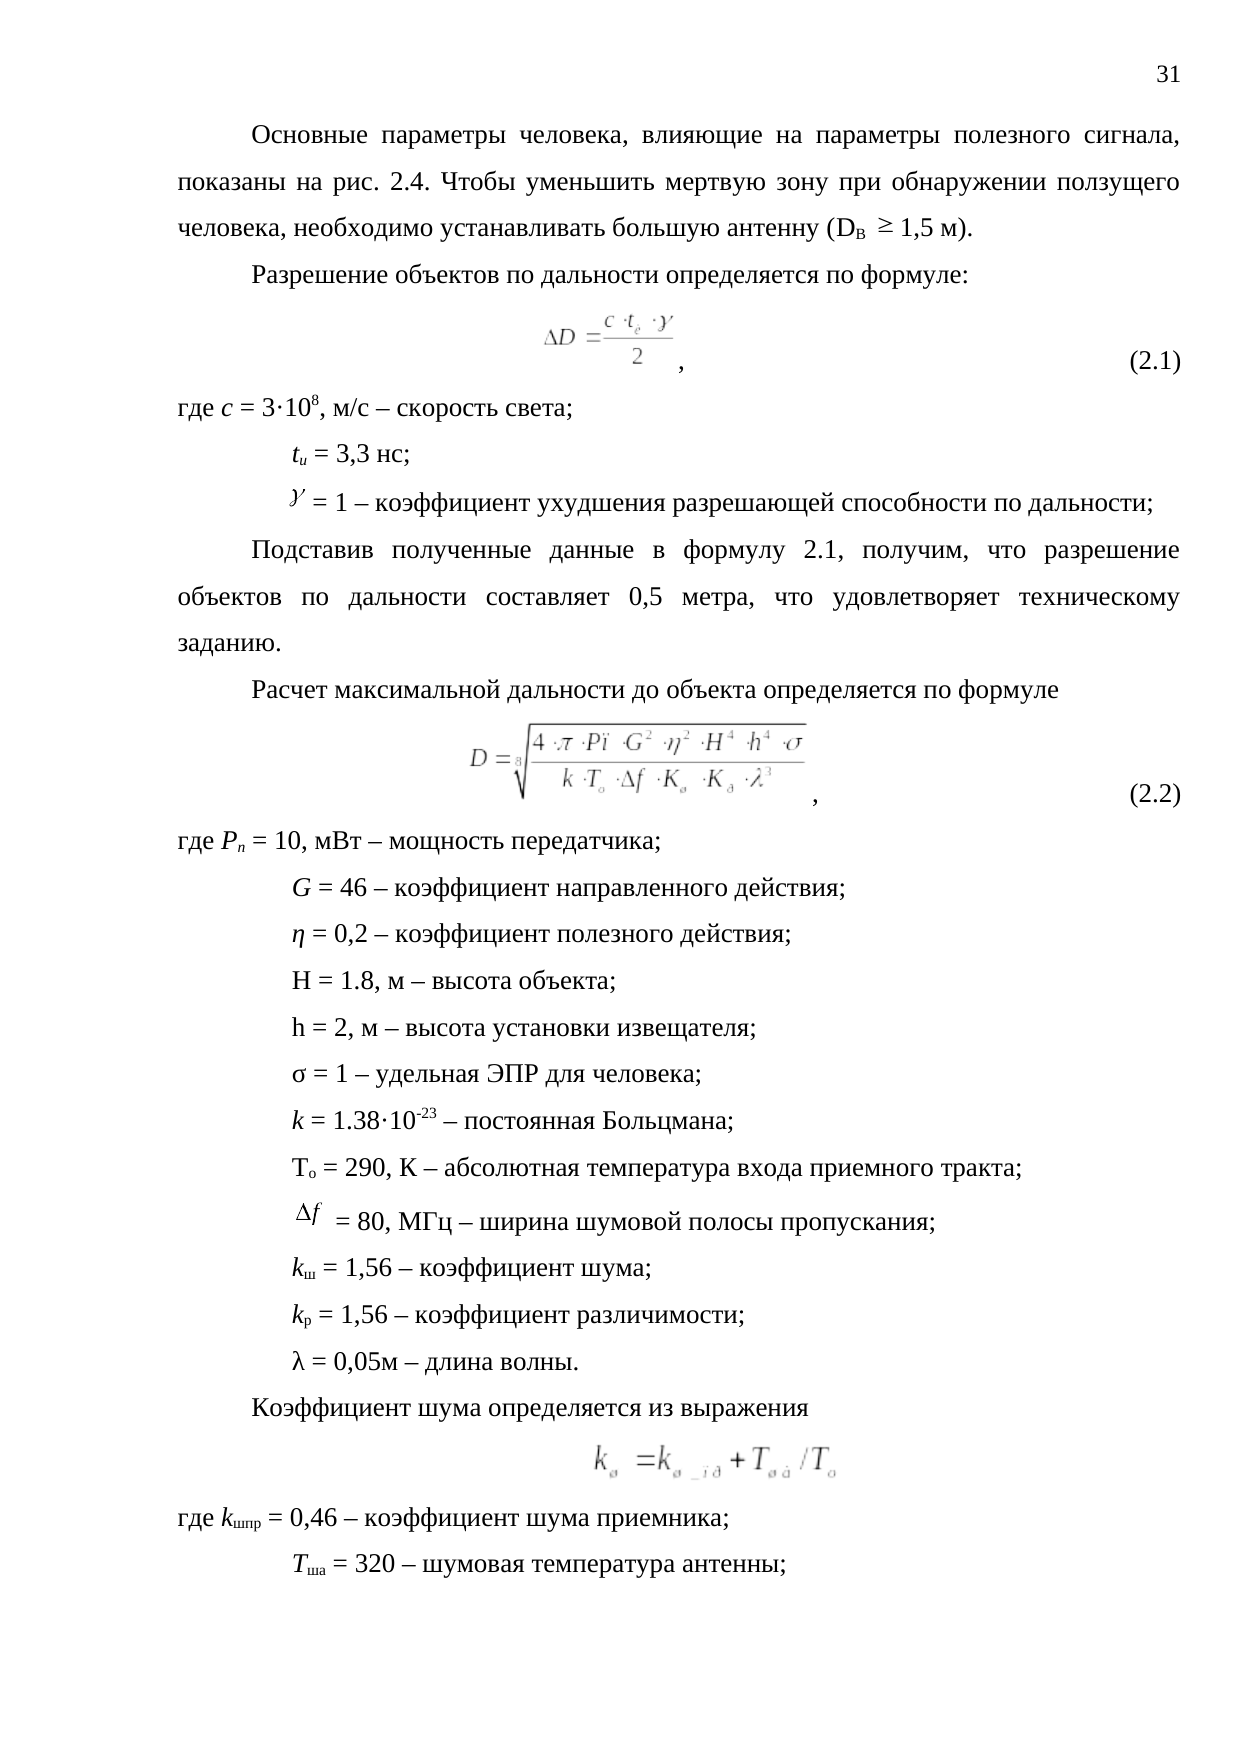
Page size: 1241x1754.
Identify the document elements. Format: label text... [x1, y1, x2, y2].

text где Рп = 10, мВт – мощность передатчика; [177, 824, 1181, 855]
text G = 46 – коэффициент направленного действия; [177, 871, 1181, 902]
text где с = 3·108, м/с – скорость света; [177, 391, 1181, 422]
text Коэффициент шума определяется из выражения [177, 1391, 1181, 1422]
text То = 290, К – абсолютная температура входа приемного тракта; [177, 1151, 1181, 1182]
text , (2.2) [177, 720, 1181, 809]
text = 80, МГц – ширина шумовой полосы пропускания; [177, 1198, 1181, 1236]
text , (2.1) [177, 305, 1181, 375]
text Основные параметры человека, влияющие на параметры полезного сигнала, показаны на рис. 2.4. Чтобы уменьшить мертвую зону при обнаружении ползущего человека, необходимо устанавливать большую антенну (DB ). [177, 118, 1181, 243]
text kр = 1,56 – коэффициент различимости; [177, 1298, 1181, 1329]
text kш = 1,56 – коэффициент шума; [177, 1251, 1181, 1282]
text = 1 – коэффициент ухудшения разрешающей способности по дальности; [177, 484, 1181, 518]
text Расчет максимальной дальности до объекта определяется по формуле [177, 673, 1181, 704]
text Подставив полученные данные в формулу 2.1, получим, что разрешение объектов по дальности составляет 0,5 метра, что удовлетворяет техническому заданию. [177, 533, 1181, 658]
text k = 1.38·10-23 – постоянная Больцмана; [177, 1104, 1181, 1135]
text Разрешение объектов по дальности определяется по формуле: [177, 258, 1181, 289]
text tи = 3,3 нс; [177, 437, 1181, 468]
text Тша = 320 – шумовая температура антенны; [177, 1547, 1181, 1578]
text h = – высота установки извещателя; [177, 1011, 1181, 1042]
text η = 0,2 – коэффициент полезного действия; [177, 918, 1181, 949]
text σ = 1 – удельная ЭПР для человека; [177, 1058, 1181, 1089]
text где kшпр = 0,46 – коэффициент шума приемника; [177, 1501, 1181, 1532]
text H = 1.8, м – высота объекта; [177, 964, 1181, 995]
text λ = 0,05м – длина волны. [177, 1344, 1181, 1376]
